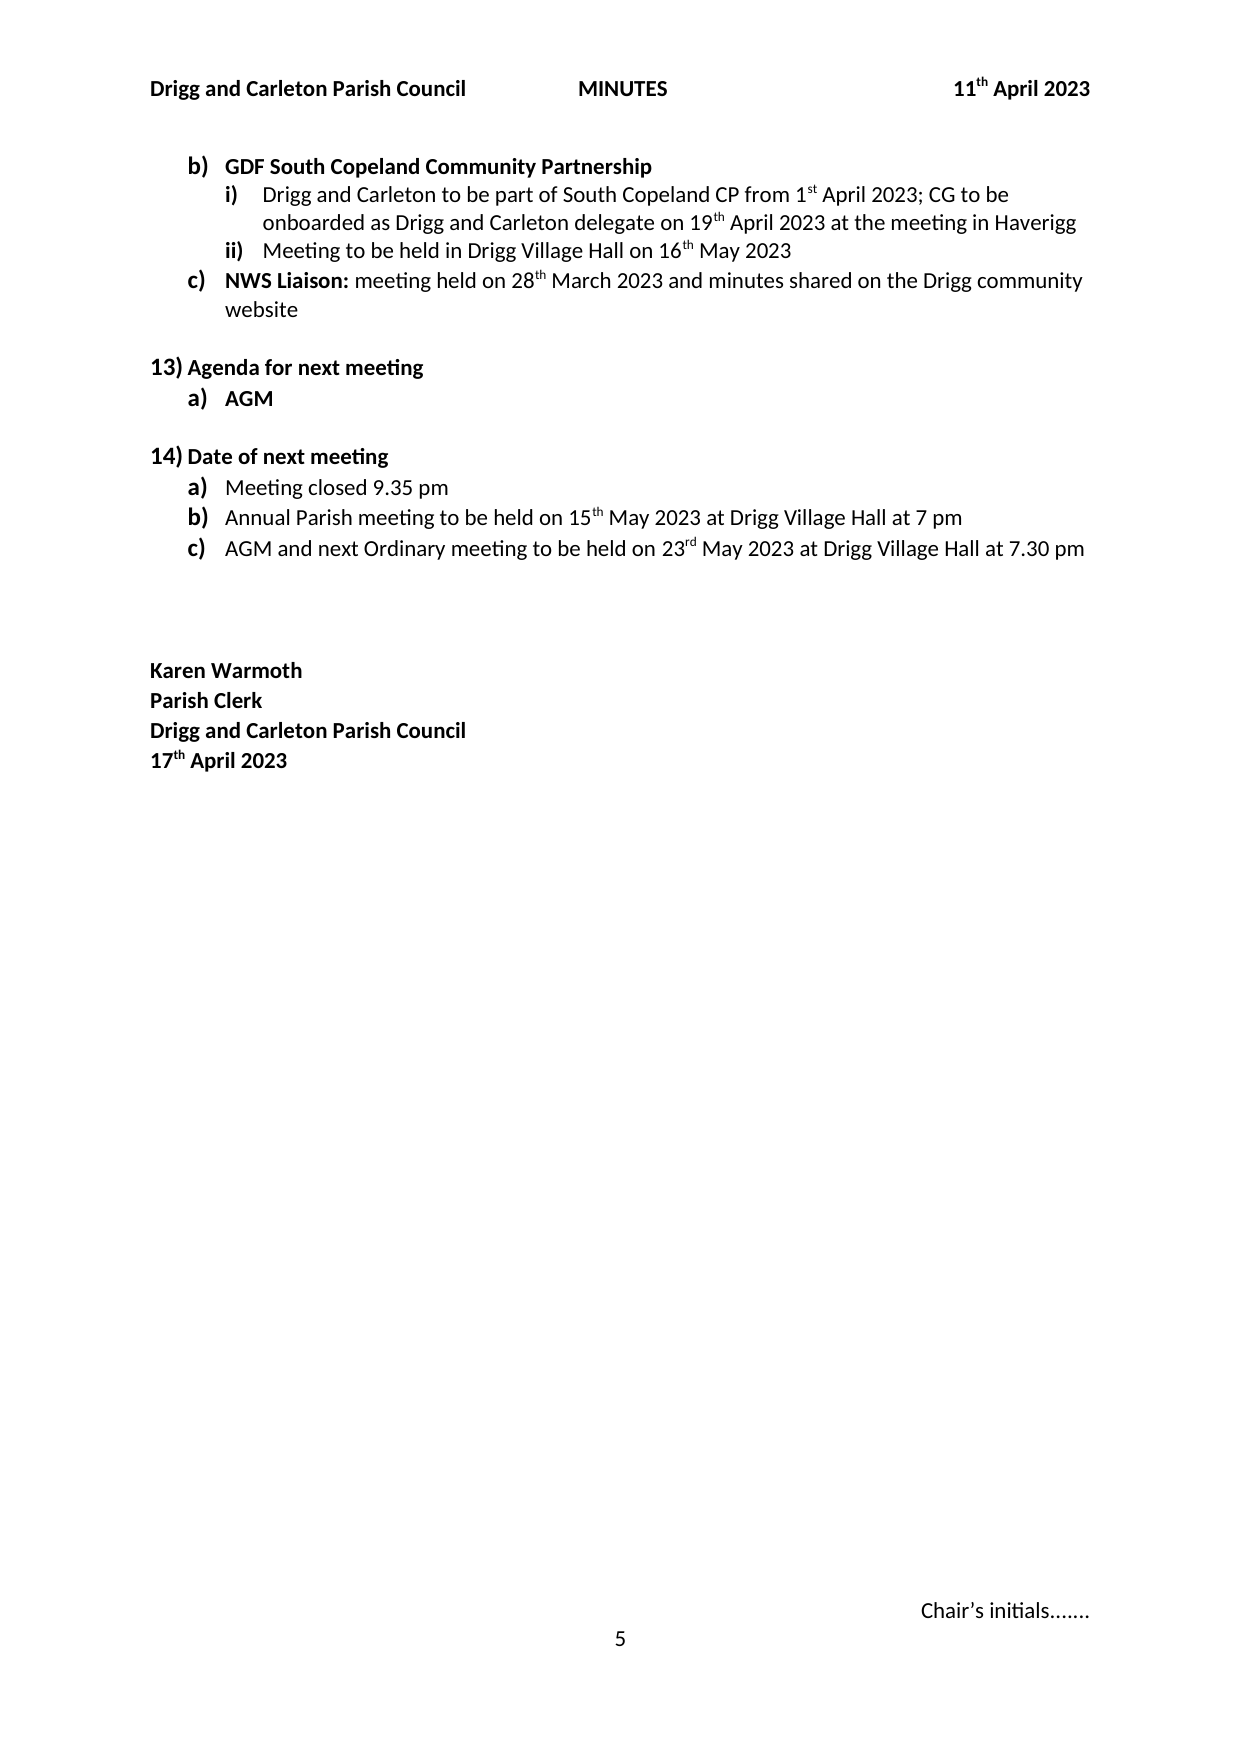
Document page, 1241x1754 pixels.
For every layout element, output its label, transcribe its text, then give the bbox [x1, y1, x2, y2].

list NWS Liaison: meeting held on 28th March 2023 and minutes shared on the Drigg community website [187, 264, 1090, 323]
list Date of next meeting [150, 440, 1090, 471]
list Agenda for next meeting [150, 351, 1090, 382]
list GDF South Copeland Community Partnership [187, 150, 1090, 181]
list Meeting to be held in Drigg Village Hall on 16th May 2023 [225, 237, 1090, 264]
list Annual Parish meeting to be held on 15th May 2023 at Drigg Village Hall at 7 pm [187, 501, 1090, 532]
list Drigg and Carleton to be part of South Copeland CP from 1st April 2023; CG to be onboarded as Drigg and Carleton delegate on 19th April 2023 at the meeting in Haverigg [225, 181, 1090, 237]
list AGM and next Ordinary meeting to be held on 23rd May 2023 at Drigg Village Hall at 7.30 pm [187, 532, 1090, 562]
list Meeting closed 9.35 pm [187, 471, 1090, 501]
list AGM [187, 382, 1090, 412]
text Karen Warmoth Parish Clerk Drigg and Carleton Parish Council 17th April 2023 [150, 656, 1090, 775]
